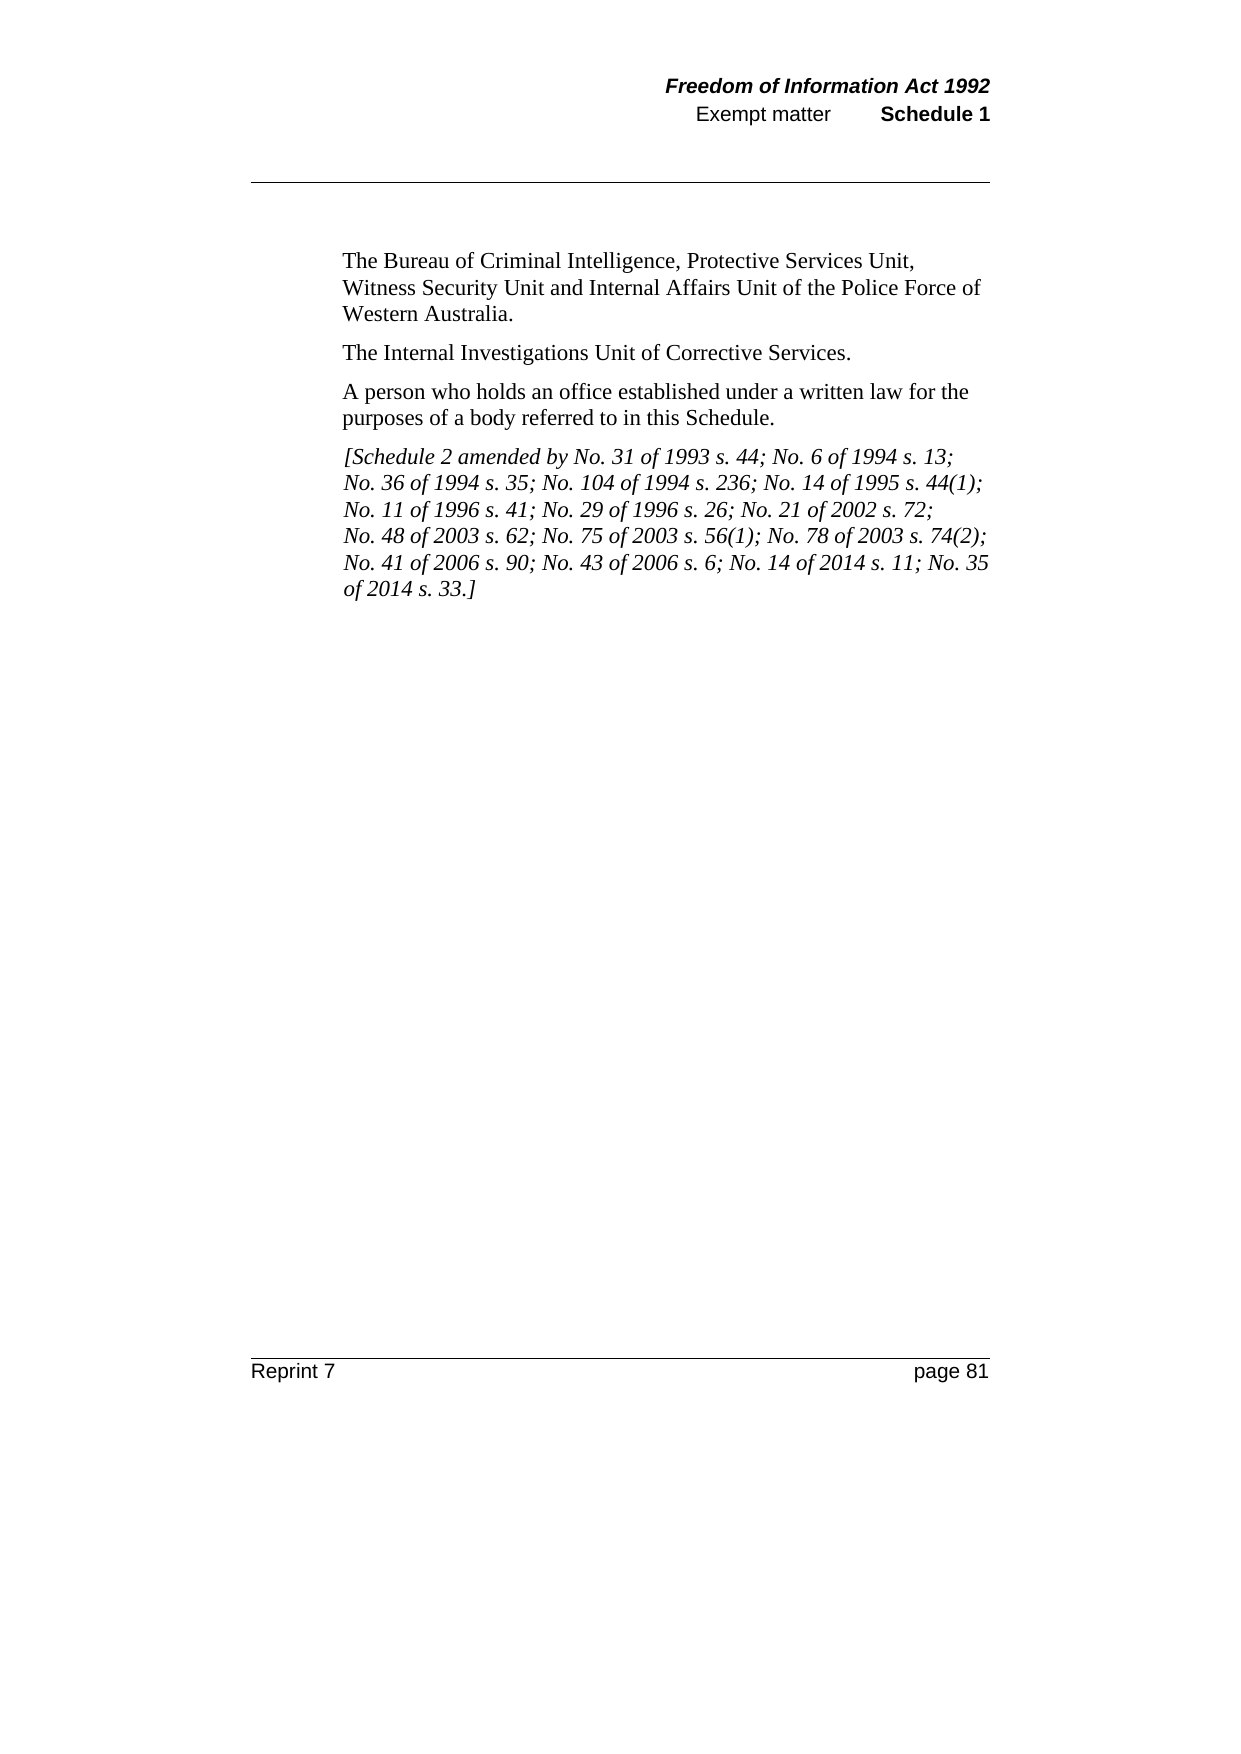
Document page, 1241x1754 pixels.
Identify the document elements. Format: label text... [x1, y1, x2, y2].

text The Internal Investigations Unit of Corrective Services. [251, 339, 990, 365]
text The Bureau of Criminal Intelligence, Protective Services Unit, Witness Security Unit and Internal Affairs Unit of the Police Force of . [251, 247, 990, 327]
text A person who holds an office established under a written law for the purposes of a body referred to in this Schedule. [251, 378, 990, 431]
text [Schedule 2 amended by No. 31 of 1993 s. 44; No. 6 of 1994 s. 13; No. 36 of 1994 s. 35; No. 104 of 1994 s. 236; No. 14 of 1995 s. 44(1); No. 11 of 1996 s. 41; No. 29 of 1996 s. 26; No. 21 of 2002 s. 72; No. 48 of 2003 s. 62; No. 75 of 2003 s. 56(1); No. 78 of 2003 s. 74(2); No. 41 of 2006 s. 90; No. 43 of 2006 s. 6; No. 14 of 2014 s. 11; No. 35 of 2014 s. 33.] [251, 443, 990, 601]
